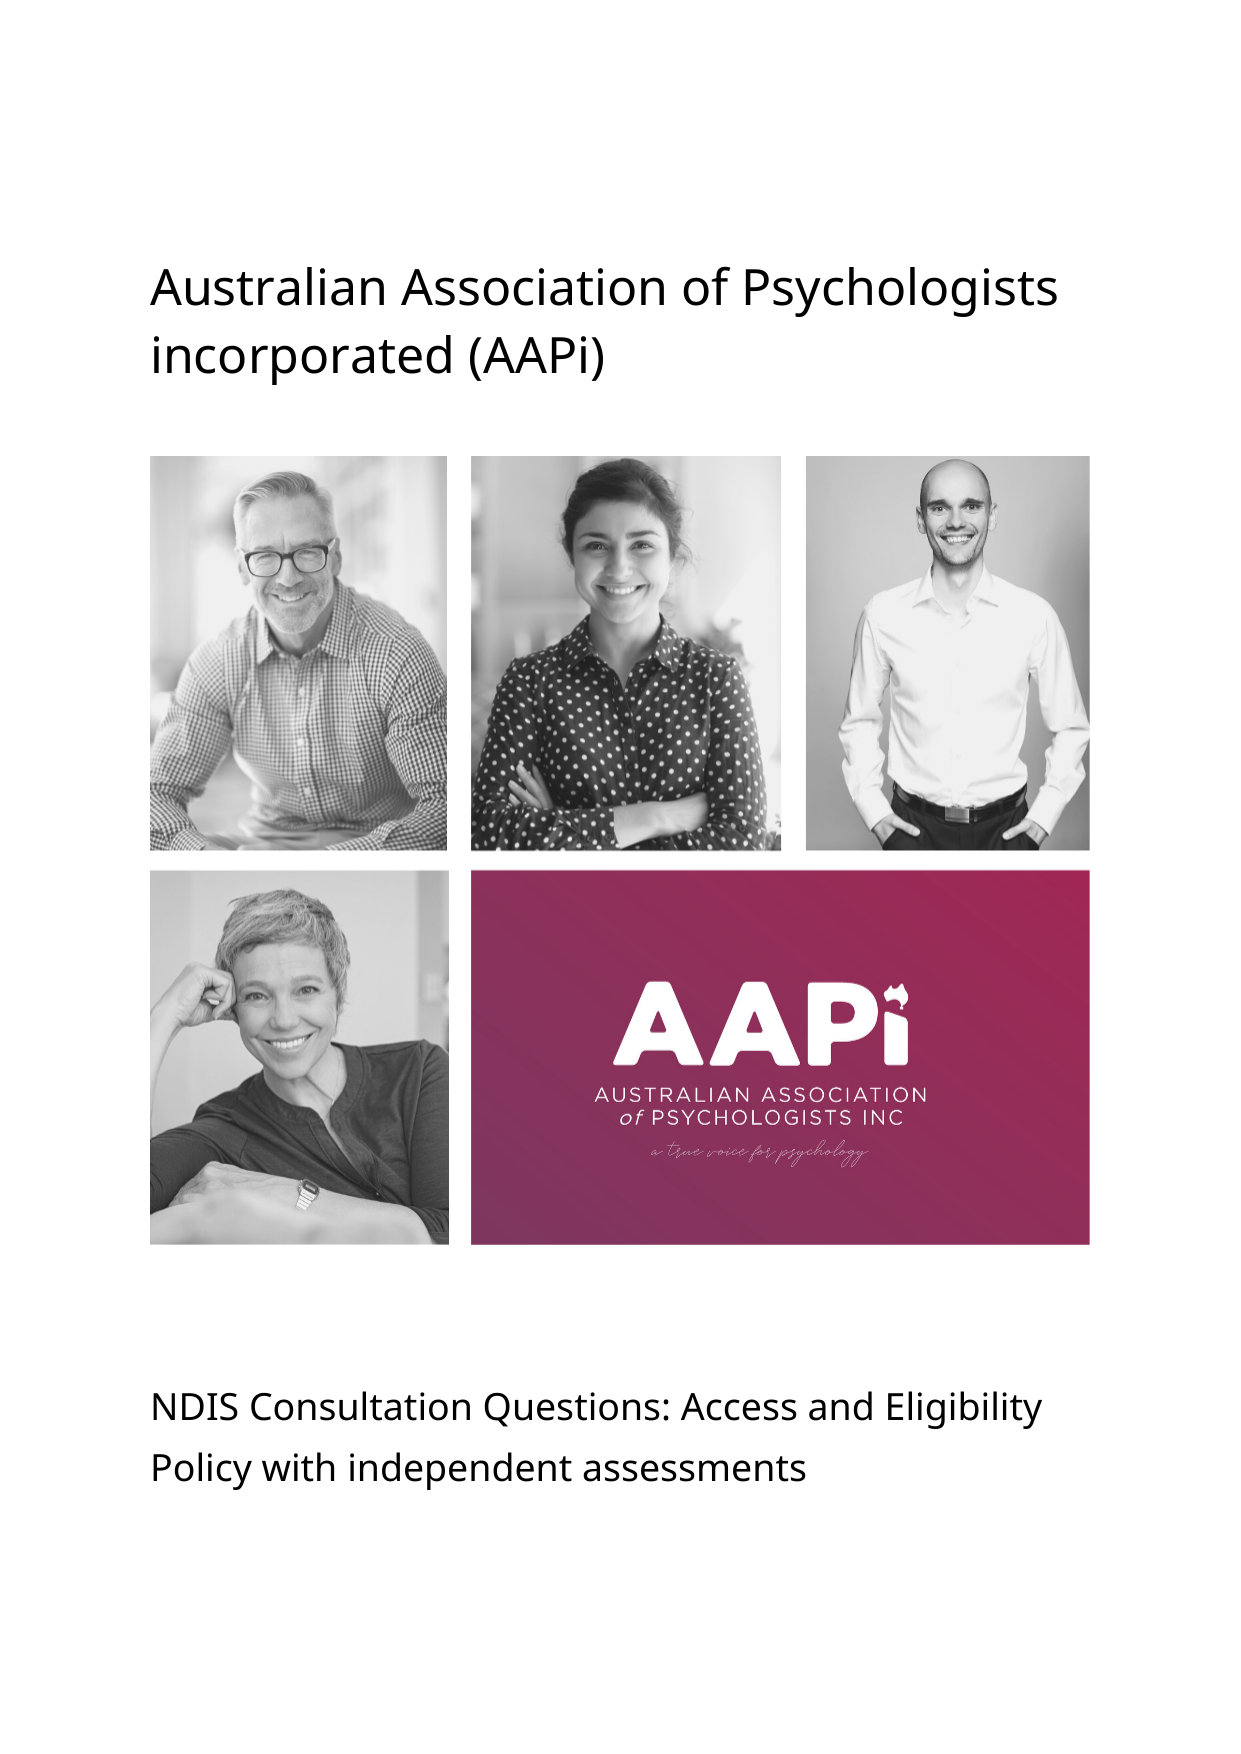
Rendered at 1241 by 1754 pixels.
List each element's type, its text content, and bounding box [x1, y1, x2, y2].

text Australian Association of Psychologists incorporated (AAPi) [150, 252, 1090, 388]
picture [150, 456, 1090, 1245]
text NDIS Consultation Questions: Access and Eligibility Policy with independent assessments [150, 1380, 1090, 1493]
